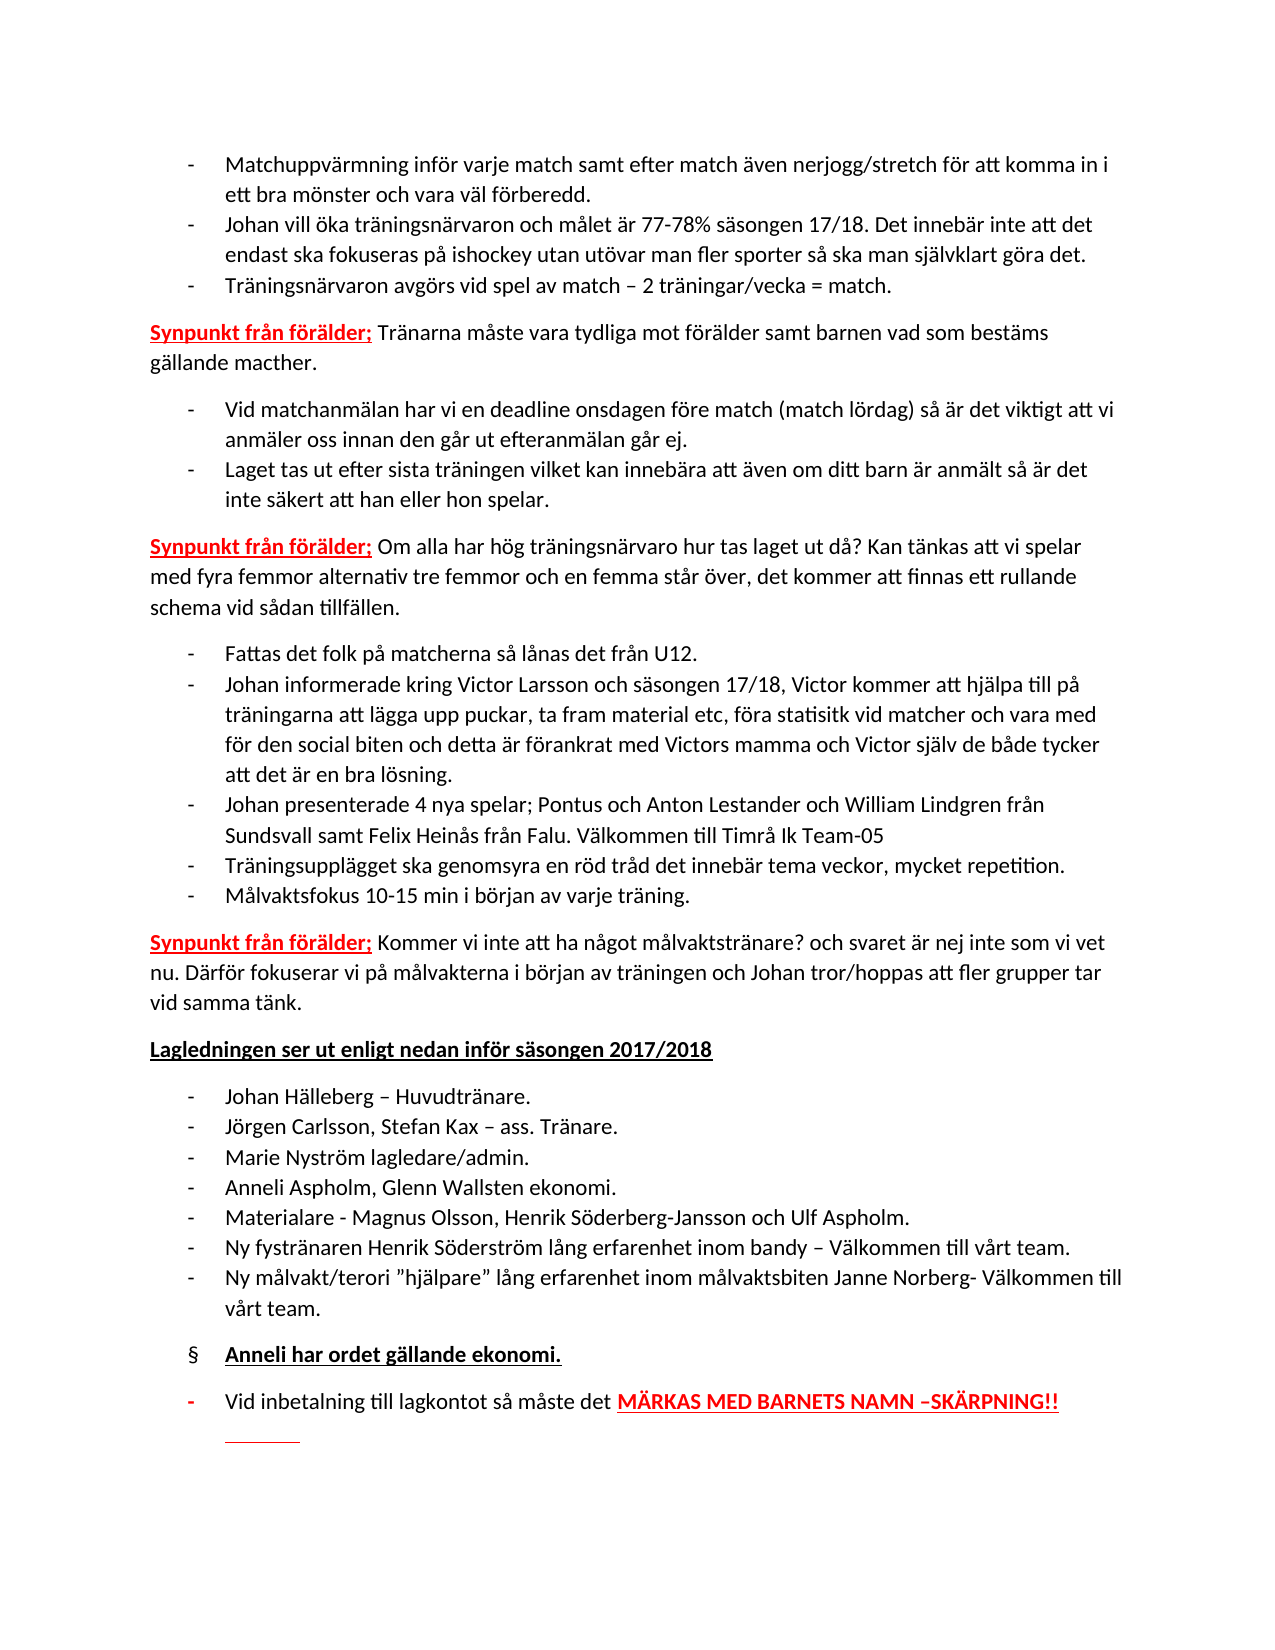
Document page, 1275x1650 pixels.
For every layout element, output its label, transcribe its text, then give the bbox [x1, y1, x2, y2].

list Anneli Aspholm, Glenn Wallsten ekonomi. [187, 1173, 1125, 1201]
list Ny fystränaren Henrik Söderström lång erfarenhet inom bandy – Välkommen till vårt team. [187, 1233, 1125, 1261]
list Marie Nyström lagledare/admin. [187, 1143, 1125, 1171]
text § Anneli har ordet gällande ekonomi. [187, 1341, 1125, 1369]
list Jörgen Carlsson, Stefan Kax – ass. Tränare. [187, 1112, 1125, 1141]
text Synpunkt från förälder; Om alla har hög träningsnärvaro hur tas laget ut då? Kan tänkas att vi spelar med fyra femmor alternativ tre femmor och en femma står över, det kommer att finnas ett rullande schema vid sådan tillfällen. [150, 532, 1125, 621]
list Vid inbetalning till lagkontot så måste det MÄRKAS MED BARNETS NAMN –SKÄRPNING!! [187, 1387, 1125, 1446]
list Johan Hälleberg – Huvudtränare. [187, 1082, 1125, 1110]
list Målvaktsfokus 10-15 min i början av varje träning. [187, 881, 1125, 909]
list Vid matchanmälan har vi en deadline onsdagen före match (match lördag) så är det viktigt att vi anmäler oss innan den går ut efteranmälan går ej. [187, 395, 1125, 453]
list Johan presenterade 4 nya spelar; Pontus och Anton Lestander och William Lindgren från Sundsvall samt Felix Heinås från Falu. Välkommen till Timrå Ik Team-05 [187, 791, 1125, 849]
list Träningsnärvaron avgörs vid spel av match – 2 träningar/vecka = match. [187, 271, 1125, 299]
text Lagledningen ser ut enligt nedan inför säsongen 2017/2018 [150, 1035, 1125, 1063]
list Materialare - Magnus Olsson, Henrik Söderberg-Jansson och Ulf Aspholm. [187, 1203, 1125, 1231]
list Johan vill öka träningsnärvaron och målet är 77-78% säsongen 17/18. Det innebär inte att det endast ska fokuseras på ishockey utan utövar man fler sporter så ska man självklart göra det. [187, 210, 1125, 269]
list Fattas det folk på matcherna så lånas det från U12. [187, 639, 1125, 668]
text Synpunkt från förälder; Tränarna måste vara tydliga mot förälder samt barnen vad som bestäms gällande macther. [150, 318, 1125, 376]
text Synpunkt från förälder; Kommer vi inte att ha något målvaktstränare? och svaret är nej inte som vi vet nu. Därför fokuserar vi på målvakterna i början av träningen och Johan tror/hoppas att fler grupper tar vid samma tänk. [150, 928, 1125, 1017]
list Laget tas ut efter sista träningen vilket kan innebära att även om ditt barn är anmält så är det inte säkert att han eller hon spelar. [187, 455, 1125, 513]
list Ny målvakt/terori ”hjälpare” lång erfarenhet inom målvaktsbiten Janne Norberg- Välkommen till vårt team. [187, 1263, 1125, 1322]
list Johan informerade kring Victor Larsson och säsongen 17/18, Victor kommer att hjälpa till på träningarna att lägga upp puckar, ta fram material etc, föra statisitk vid matcher och vara med för den social biten och detta är förankrat med Victors mamma och Victor själv de både tycker att det är en bra lösning. [187, 670, 1125, 788]
list Matchuppvärmning inför varje match samt efter match även nerjogg/stretch för att komma in i ett bra mönster och vara väl förberedd. [187, 150, 1125, 208]
list Träningsupplägget ska genomsyra en röd tråd det innebär tema veckor, mycket repetition. [187, 851, 1125, 879]
